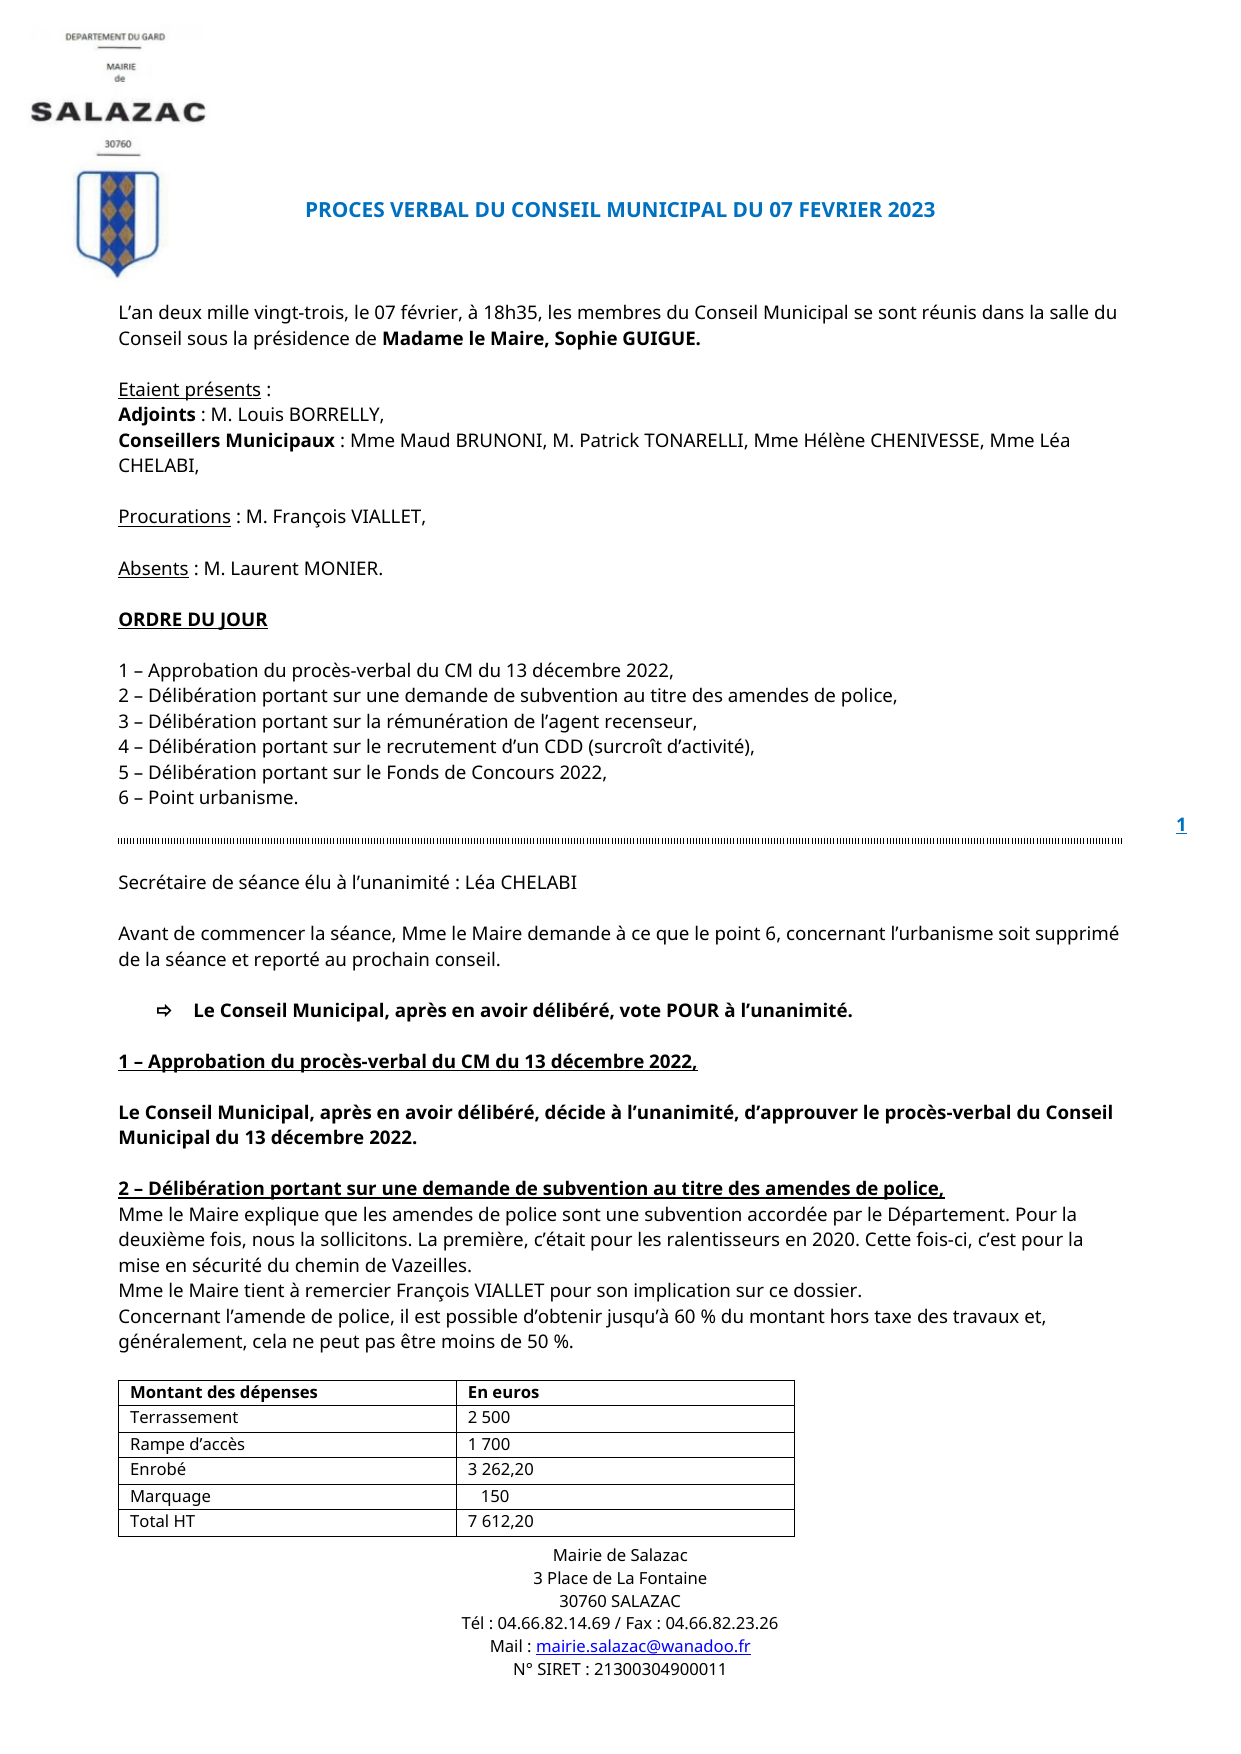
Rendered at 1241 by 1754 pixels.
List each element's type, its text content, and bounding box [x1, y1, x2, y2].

text 2 – Délibération portant sur une demande de subvention au titre des amendes de police, [118, 1176, 1122, 1201]
text Absents : M. Laurent MONIER. [118, 555, 1122, 580]
text 1 – Approbation du procès-verbal du CM du 13 décembre 2022, [118, 1048, 1122, 1074]
text L’an deux mille vingt-trois, le 07 février, à 18h35, les membres du Conseil Municipal se sont réunis dans la salle du Conseil sous la présidence de Madame le Maire, Sophie GUIGUE. [118, 300, 1122, 351]
text ORDRE DU JOUR [118, 606, 1122, 631]
text Concernant l’amende de police, il est possible d’obtenir jusqu’à 60 % du montant hors taxe des travaux et, généralement, cela ne peut pas être moins de 50 %. [118, 1303, 1122, 1354]
text 6 – Point urbanisme. [118, 784, 1122, 810]
table_header Montant des dépenses [119, 1381, 456, 1405]
text Procurations : M. François VIALLET, [118, 504, 1122, 529]
text 2 – Délibération portant sur une demande de subvention au titre des amendes de police, [118, 682, 1122, 708]
table_cell Terrassement [119, 1406, 456, 1432]
table_cell Enrobé [119, 1458, 456, 1484]
table_cell 150 [457, 1485, 794, 1509]
text Adjoints : M. Louis BORRELLY, [118, 402, 1122, 427]
table_cell 7 612,20 [457, 1510, 794, 1536]
text 1 – Approbation du procès-verbal du CM du 13 décembre 2022, [118, 657, 1122, 682]
text PROCES VERBAL DU CONSEIL MUNICIPAL DU 07 FEVRIER 2023 [219, 195, 1122, 223]
table_cell Total HT [119, 1510, 456, 1536]
table_cell Marquage [119, 1485, 456, 1509]
text Mme le Maire explique que les amendes de police sont une subvention accordée par le Département. Pour la deuxième fois, nous la sollicitons. La première, c’était pour les ralentisseurs en 2020. Cette fois-ci, c’est pour la mise en sécurité du chemin de Vazeilles. [118, 1201, 1122, 1278]
text Secrétaire de séance élu à l’unanimité : Léa CHELABI [118, 869, 1122, 895]
table_cell 3 262,20 [457, 1458, 794, 1484]
text 4 – Délibération portant sur le recrutement d’un CDD (surcroît d’activité), [118, 733, 1122, 759]
text 5 – Délibération portant sur le Fonds de Concours 2022, [118, 759, 1122, 784]
list Le Conseil Municipal, après en avoir délibéré, vote POUR à l’unanimité. [156, 997, 1122, 1023]
table_header En euros [457, 1381, 794, 1405]
picture [10, 10, 219, 288]
table_cell Rampe d’accès [119, 1433, 456, 1457]
text Avant de commencer la séance, Mme le Maire demande à ce que le point 6, concernant l’urbanisme soit supprimé de la séance et reporté au prochain conseil. [118, 921, 1122, 972]
table_cell 1 700 [457, 1433, 794, 1457]
text Conseillers Municipaux : Mme Maud BRUNONI, M. Patrick TONARELLI, Mme Hélène CHENIVESSE, Mme Léa CHELABI, [118, 427, 1122, 478]
text Le Conseil Municipal, après en avoir délibéré, décide à l’unanimité, d’approuver le procès-verbal du Conseil Municipal du 13 décembre 2022. [118, 1099, 1122, 1150]
table_cell 2 500 [457, 1406, 794, 1432]
text Etaient présents : [118, 376, 1122, 402]
text 3 – Délibération portant sur la rémunération de l’agent recenseur, [118, 708, 1122, 733]
text Mme le Maire tient à remercier François VIALLET pour son implication sur ce dossier. [118, 1278, 1122, 1303]
